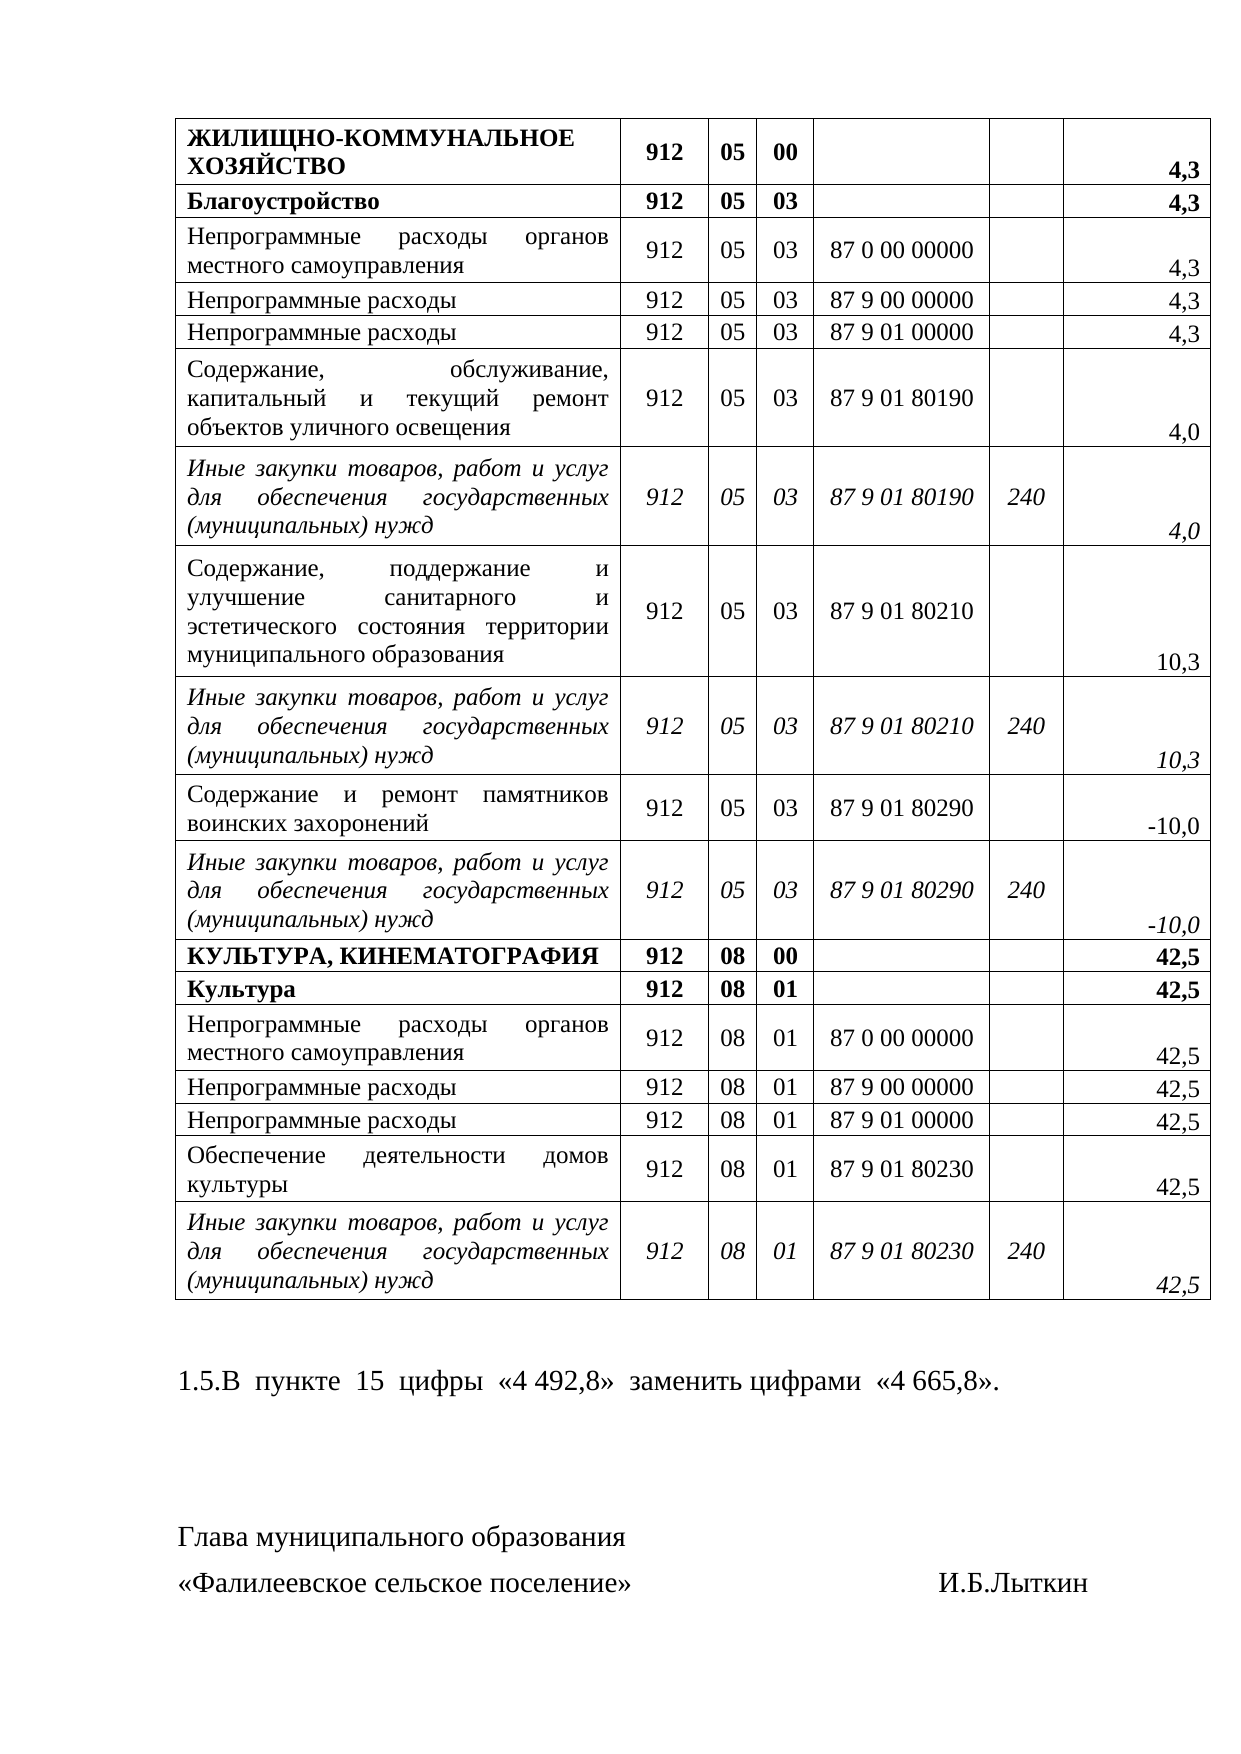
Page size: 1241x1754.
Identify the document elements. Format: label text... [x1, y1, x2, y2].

table_cell 01 [757, 1136, 813, 1201]
table_cell 87 9 01 00000 [814, 316, 989, 348]
table_cell 240 [990, 677, 1063, 774]
table_cell [990, 185, 1063, 217]
table_cell 08 [709, 1071, 756, 1102]
table_cell 08 [709, 972, 756, 1004]
table_cell Иные закупки товаров, работ и услуг для обеспечения государственных (муниципальных) нужд [176, 677, 620, 774]
table_cell 87 9 01 80290 [814, 841, 989, 938]
table_cell 912 [621, 283, 708, 315]
table_cell 87 0 00 00000 [814, 1005, 989, 1070]
table_cell 03 [757, 316, 813, 348]
table_cell 240 [990, 447, 1063, 545]
table_cell 08 [709, 1104, 756, 1135]
table_cell 912 [621, 775, 708, 840]
table_cell 03 [757, 447, 813, 545]
text «Фалилеевское сельское поселение» И.Б.Лыткин [177, 1566, 1155, 1599]
table_cell Непрограммные расходы [176, 316, 620, 348]
table_cell 10,3 [1064, 677, 1210, 774]
table_cell 912 [621, 447, 708, 545]
table_cell 08 [709, 1136, 756, 1201]
table_cell [990, 218, 1063, 282]
table_cell 03 [757, 185, 813, 217]
table_cell 4,3 [1064, 119, 1210, 184]
table_cell 00 [757, 119, 813, 184]
table_cell Иные закупки товаров, работ и услуг для обеспечения государственных (муниципальных) нужд [176, 447, 620, 545]
table_cell 87 9 01 80210 [814, 546, 989, 676]
table_cell Благоустройство [176, 185, 620, 217]
table_cell 87 9 01 80290 [814, 775, 989, 840]
table_cell 03 [757, 546, 813, 676]
table_cell 01 [757, 1005, 813, 1070]
table_cell 42,5 [1064, 1005, 1210, 1070]
table_cell 4,0 [1064, 447, 1210, 545]
text Глава муниципального образования [177, 1519, 1155, 1553]
table_cell 912 [621, 1005, 708, 1070]
table_cell 03 [757, 677, 813, 774]
table_cell 08 [709, 1005, 756, 1070]
table_cell Непрограммные расходы органов местного самоуправления [176, 218, 620, 282]
table_cell Содержание и ремонт памятников воинских захоронений [176, 775, 620, 840]
text 1.5.В пункте 15 цифры «4 492,8» заменить цифрами «4 665,8». [177, 1363, 1181, 1396]
table_cell [814, 185, 989, 217]
table_cell [990, 283, 1063, 315]
table_cell Иные закупки товаров, работ и услуг для обеспечения государственных (муниципальных) нужд [176, 841, 620, 938]
table_cell [814, 940, 989, 971]
table_cell [990, 1104, 1063, 1135]
table_cell 912 [621, 546, 708, 676]
table_cell -10,0 [1064, 841, 1210, 938]
table_cell 05 [709, 546, 756, 676]
table_cell Содержание, поддержание и улучшение санитарного и эстетического состояния территории муниципального образования [176, 546, 620, 676]
table_cell [814, 119, 989, 184]
table_cell [990, 1005, 1063, 1070]
table_cell 912 [621, 185, 708, 217]
table_cell 4,3 [1064, 316, 1210, 348]
table_cell Содержание, обслуживание, капитальный и текущий ремонт объектов уличного освещения [176, 349, 620, 446]
table_cell 87 9 01 80210 [814, 677, 989, 774]
table_cell 00 [757, 940, 813, 971]
table_cell [990, 940, 1063, 971]
table_cell Обеспечение деятельности домов культуры [176, 1136, 620, 1201]
table_cell [990, 119, 1063, 184]
table_cell 87 9 00 00000 [814, 1071, 989, 1102]
table_cell 4,3 [1064, 185, 1210, 217]
table_cell 87 9 01 80190 [814, 447, 989, 545]
table_cell 42,5 [1064, 1104, 1210, 1135]
table_cell 08 [709, 1202, 756, 1299]
table_cell [990, 1071, 1063, 1102]
table_cell 05 [709, 841, 756, 938]
table_cell 42,5 [1064, 1136, 1210, 1201]
table_cell 05 [709, 349, 756, 446]
table_cell 87 9 01 00000 [814, 1104, 989, 1135]
table_cell 912 [621, 316, 708, 348]
table_cell 05 [709, 283, 756, 315]
table_cell [990, 546, 1063, 676]
table_cell 912 [621, 677, 708, 774]
table_cell 05 [709, 677, 756, 774]
table_cell 01 [757, 972, 813, 1004]
table_cell 05 [709, 775, 756, 840]
table_cell [990, 349, 1063, 446]
table_cell 912 [621, 841, 708, 938]
table_cell 08 [709, 940, 756, 971]
table_cell 03 [757, 218, 813, 282]
table_cell 42,5 [1064, 1202, 1210, 1299]
table_cell 05 [709, 218, 756, 282]
table_cell Непрограммные расходы органов местного самоуправления [176, 1005, 620, 1070]
table_cell 912 [621, 349, 708, 446]
table_cell Непрограммные расходы [176, 283, 620, 315]
table_cell 912 [621, 218, 708, 282]
table_cell 87 9 01 80230 [814, 1136, 989, 1201]
table_cell 03 [757, 349, 813, 446]
table_cell 912 [621, 1136, 708, 1201]
table_cell 87 9 01 80190 [814, 349, 989, 446]
table_cell 87 0 00 00000 [814, 218, 989, 282]
table_cell 03 [757, 775, 813, 840]
table_cell [990, 972, 1063, 1004]
table_cell 4,0 [1064, 349, 1210, 446]
table_cell 4,3 [1064, 218, 1210, 282]
table_cell 01 [757, 1202, 813, 1299]
table_cell 240 [990, 841, 1063, 938]
table_cell 01 [757, 1071, 813, 1102]
table_cell 912 [621, 940, 708, 971]
table_cell 01 [757, 1104, 813, 1135]
table_cell 912 [621, 119, 708, 184]
table_cell 912 [621, 972, 708, 1004]
table_cell [990, 1136, 1063, 1201]
table_cell 42,5 [1064, 940, 1210, 971]
table_cell 87 9 00 00000 [814, 283, 989, 315]
table_cell Иные закупки товаров, работ и услуг для обеспечения государственных (муниципальных) нужд [176, 1202, 620, 1299]
table_cell 42,5 [1064, 1071, 1210, 1102]
table_cell 240 [990, 1202, 1063, 1299]
table_cell Культура [176, 972, 620, 1004]
table_cell 05 [709, 119, 756, 184]
table_cell 05 [709, 447, 756, 545]
table_cell 05 [709, 316, 756, 348]
table_cell [990, 775, 1063, 840]
table_cell 87 9 01 80230 [814, 1202, 989, 1299]
table_cell КУЛЬТУРА, КИНЕМАТОГРАФИЯ [176, 940, 620, 971]
table_cell 4,3 [1064, 283, 1210, 315]
table_cell 912 [621, 1104, 708, 1135]
table_cell 10,3 [1064, 546, 1210, 676]
table_cell 42,5 [1064, 972, 1210, 1004]
table_cell Непрограммные расходы [176, 1104, 620, 1135]
table_cell 912 [621, 1071, 708, 1102]
table_cell ЖИЛИЩНО-КОММУНАЛЬНОЕ ХОЗЯЙСТВО [176, 119, 620, 184]
table_cell 912 [621, 1202, 708, 1299]
table_cell [814, 972, 989, 1004]
table_cell 03 [757, 283, 813, 315]
table_cell Непрограммные расходы [176, 1071, 620, 1102]
table_cell 03 [757, 841, 813, 938]
table_cell -10,0 [1064, 775, 1210, 840]
table_cell [990, 316, 1063, 348]
table_cell 05 [709, 185, 756, 217]
